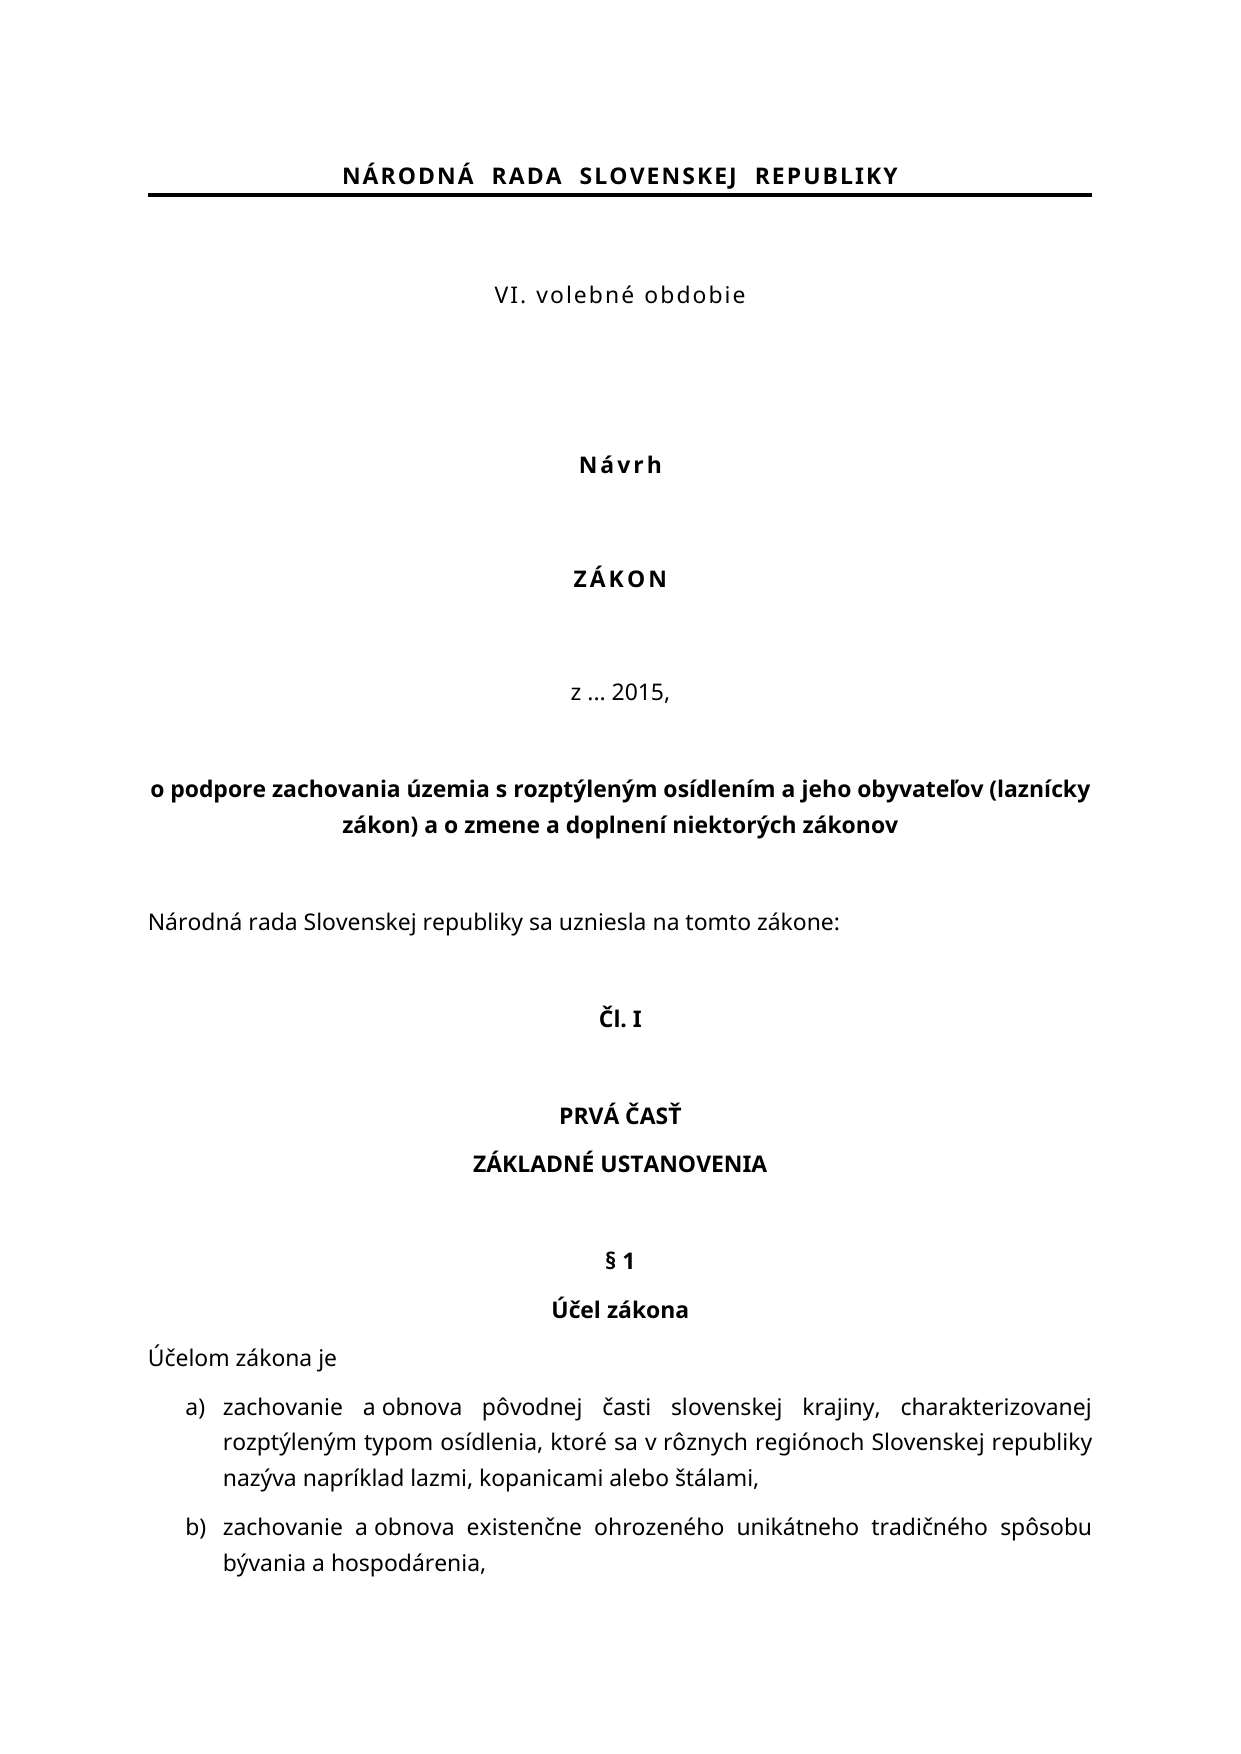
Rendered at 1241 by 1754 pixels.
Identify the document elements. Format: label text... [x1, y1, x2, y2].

text PRVÁ ČASŤ [148, 1100, 1092, 1131]
text zákon [148, 563, 1092, 594]
list zachovanie a obnova existenčne ohrozeného unikátneho tradičného spôsobu bývania a hospodárenia, [185, 1511, 1092, 1578]
text VI. volebné obdobie [148, 279, 1092, 310]
text Národná rada Slovenskej republiky sa uzniesla na tomto zákone: [148, 906, 1092, 937]
text ZÁKLADNÉ USTANOVENIA [148, 1148, 1092, 1179]
text Účel zákona [148, 1293, 1092, 1325]
text Čl. I [148, 1003, 1092, 1034]
text z ... 2015, [148, 676, 1092, 708]
text Účelom zákona je [148, 1342, 1092, 1373]
text § 1 [148, 1245, 1092, 1276]
text NÁRODNÁ RADA SLOVENSKEJ REPUBLIKY [148, 160, 1092, 193]
text Návrh [148, 449, 1092, 481]
list zachovanie a obnova pôvodnej časti slovenskej krajiny, charakterizovanej rozptýleným typom osídlenia, ktoré sa v rôznych regiónoch Slovenskej republiky nazýva napríklad lazmi, kopanicami alebo štálami, [185, 1390, 1092, 1493]
text o podpore zachovania územia s rozptýleným osídlením a jeho obyvateľov (laznícky zákon) a o zmene a doplnení niektorých zákonov [148, 773, 1092, 840]
